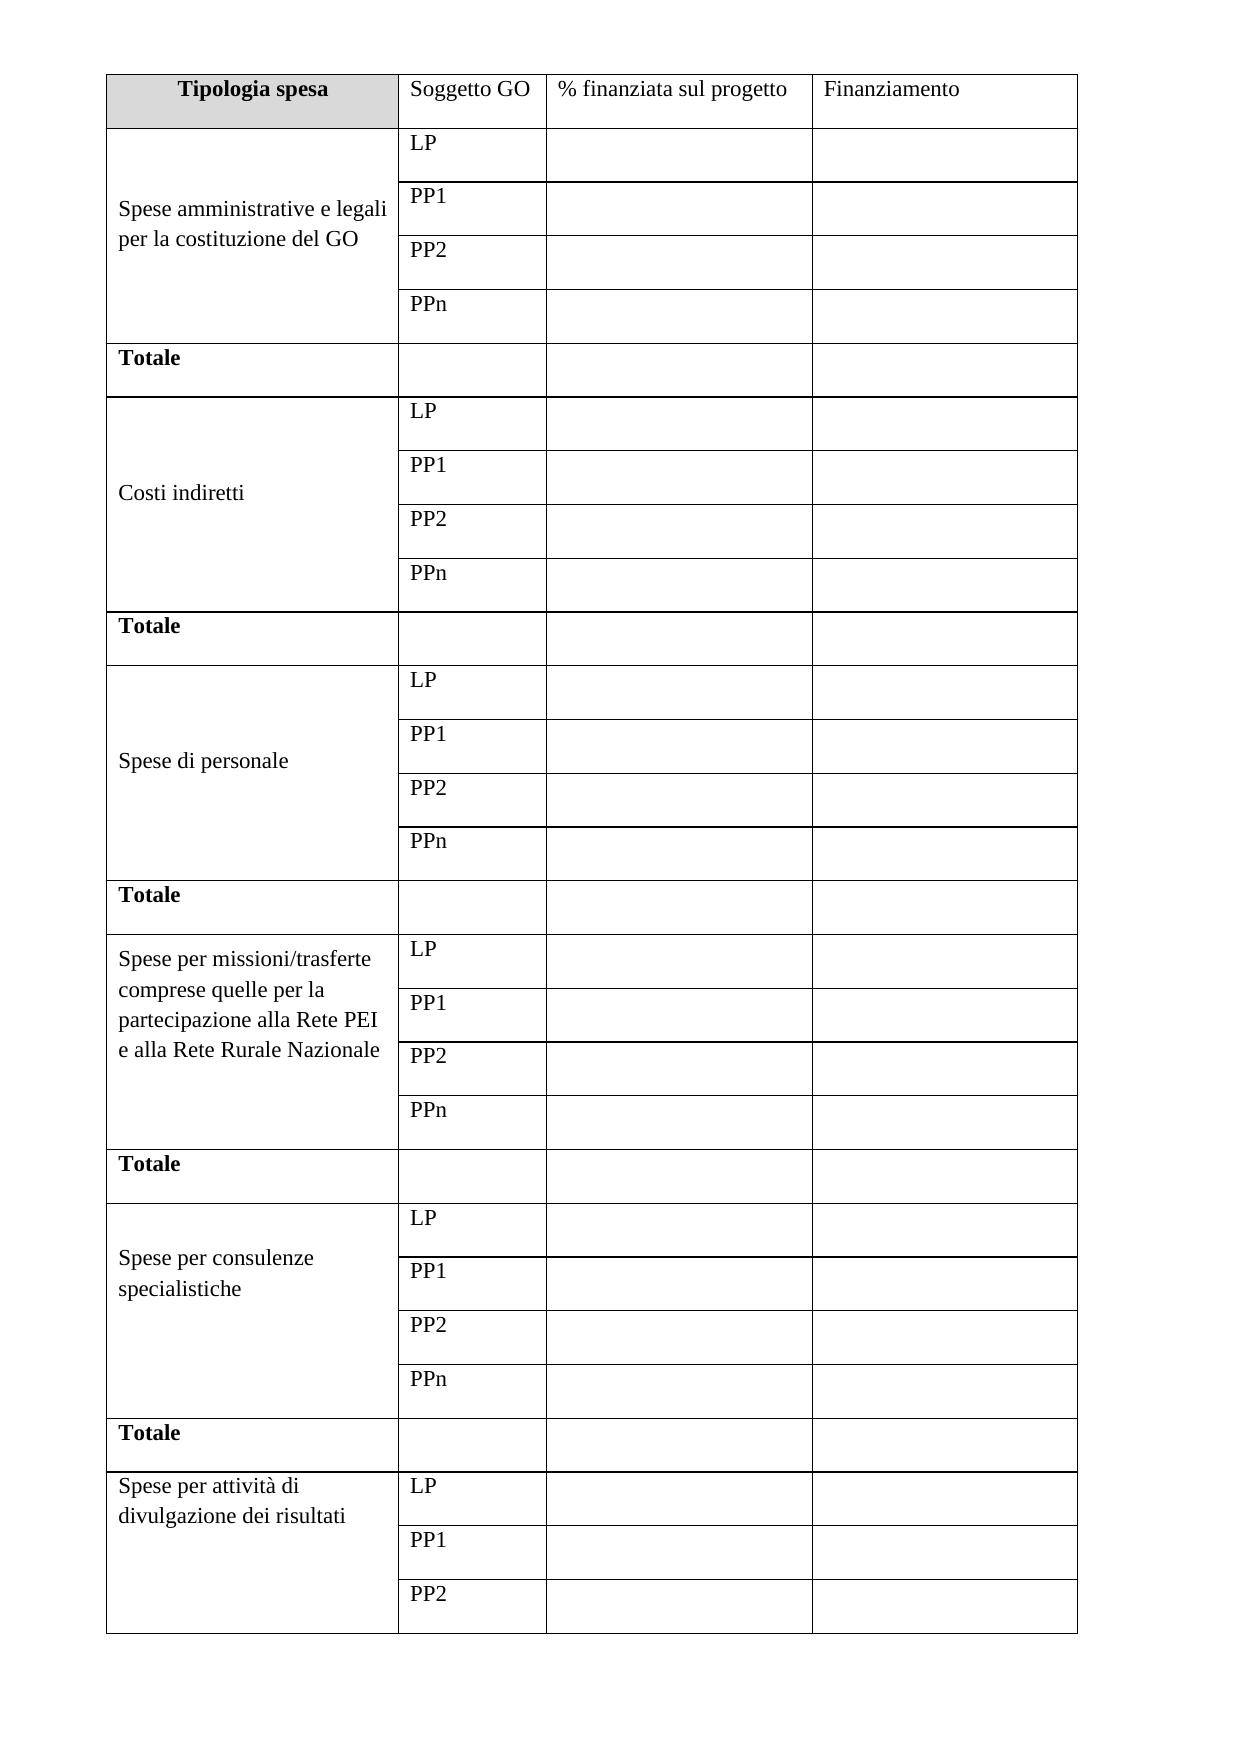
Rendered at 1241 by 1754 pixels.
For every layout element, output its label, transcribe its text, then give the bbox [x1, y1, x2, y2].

table_cell Spese per consulenze specialistiche [107, 1204, 398, 1418]
table_cell [399, 344, 546, 396]
table_cell [547, 1204, 812, 1256]
table_cell [547, 183, 812, 235]
table_cell Spese per attività di divulgazione dei risultati [107, 1473, 398, 1633]
table_cell Tipologia spesa [107, 75, 398, 128]
table_cell [547, 290, 812, 343]
table_cell PP2 [399, 236, 546, 289]
table_cell [813, 1473, 1077, 1525]
table_cell [813, 1311, 1077, 1364]
table_cell PP1 [399, 989, 546, 1041]
table_cell [547, 344, 812, 396]
table_cell [813, 881, 1077, 934]
table_cell [813, 183, 1077, 235]
table_cell Spese per missioni/trasferte comprese quelle per la partecipazione alla Rete PEI e alla Rete Rurale Nazionale [107, 935, 398, 1149]
table_cell PP2 [399, 774, 546, 826]
table_cell [547, 881, 812, 934]
table_cell LP [399, 935, 546, 988]
table_cell Spese amministrative e legali per la costituzione del GO [107, 129, 398, 343]
table_cell [813, 129, 1077, 181]
table_cell [813, 1258, 1077, 1310]
table_cell [813, 935, 1077, 988]
table_cell PP2 [399, 1580, 546, 1633]
table_cell [813, 1150, 1077, 1203]
table_cell [547, 1419, 812, 1471]
table_cell [813, 559, 1077, 611]
table_cell [813, 666, 1077, 719]
table_cell PPn [399, 559, 546, 611]
table_cell [547, 935, 812, 988]
table_cell [813, 1526, 1077, 1579]
table_cell PPn [399, 290, 546, 343]
table_cell PP2 [399, 1043, 546, 1095]
table_cell [547, 451, 812, 504]
table_cell [547, 1526, 812, 1579]
table_cell [547, 666, 812, 719]
table_cell PPn [399, 1096, 546, 1149]
table_cell [547, 1258, 812, 1310]
table_cell [813, 451, 1077, 504]
table_cell [547, 1043, 812, 1095]
table_cell [399, 881, 546, 934]
table_cell LP [399, 129, 546, 181]
table_cell [813, 613, 1077, 665]
table_cell [547, 1096, 812, 1149]
table_cell [547, 129, 812, 181]
table_cell Totale [107, 344, 398, 396]
table_cell Totale [107, 1419, 398, 1471]
table_cell PP1 [399, 451, 546, 504]
table_cell [547, 720, 812, 773]
table_cell [547, 1150, 812, 1203]
table_cell [813, 989, 1077, 1041]
table_cell [399, 613, 546, 665]
table_cell Finanziamento [813, 75, 1077, 128]
table_cell [547, 989, 812, 1041]
table_cell [547, 398, 812, 450]
table_cell [547, 559, 812, 611]
table_cell Totale [107, 613, 398, 665]
table_cell PP1 [399, 1526, 546, 1579]
table_cell [813, 1419, 1077, 1471]
table_cell [547, 236, 812, 289]
table_cell [813, 398, 1077, 450]
table_cell PPn [399, 1365, 546, 1418]
table_cell PP1 [399, 1258, 546, 1310]
table_cell Totale [107, 1150, 398, 1203]
table_cell PP2 [399, 505, 546, 558]
table_cell [813, 774, 1077, 826]
table_cell LP [399, 666, 546, 719]
table_cell [813, 828, 1077, 880]
table_cell [547, 774, 812, 826]
table_cell [547, 613, 812, 665]
table_cell LP [399, 1473, 546, 1525]
table_cell % finanziata sul progetto [547, 75, 812, 128]
table_cell Spese di personale [107, 666, 398, 880]
table_cell [547, 1473, 812, 1525]
table_cell [813, 290, 1077, 343]
table_cell [547, 1311, 812, 1364]
table_cell [813, 1365, 1077, 1418]
table_cell [813, 344, 1077, 396]
table_cell PP2 [399, 1311, 546, 1364]
table_cell [399, 1419, 546, 1471]
table_cell [547, 1365, 812, 1418]
table_cell [813, 1204, 1077, 1256]
table_cell [813, 1580, 1077, 1633]
table_cell [813, 1043, 1077, 1095]
table_cell Soggetto GO [399, 75, 546, 128]
table_cell LP [399, 398, 546, 450]
table_cell PPn [399, 828, 546, 880]
table_cell [547, 505, 812, 558]
table_cell [813, 720, 1077, 773]
table_cell [399, 1150, 546, 1203]
table_cell [547, 828, 812, 880]
table_cell [813, 1096, 1077, 1149]
table_cell PP1 [399, 720, 546, 773]
table_cell [813, 505, 1077, 558]
table_cell LP [399, 1204, 546, 1256]
table_cell Costi indiretti [107, 398, 398, 611]
table_cell [547, 1580, 812, 1633]
table_cell Totale [107, 881, 398, 934]
table_cell PP1 [399, 183, 546, 235]
table_cell [813, 236, 1077, 289]
